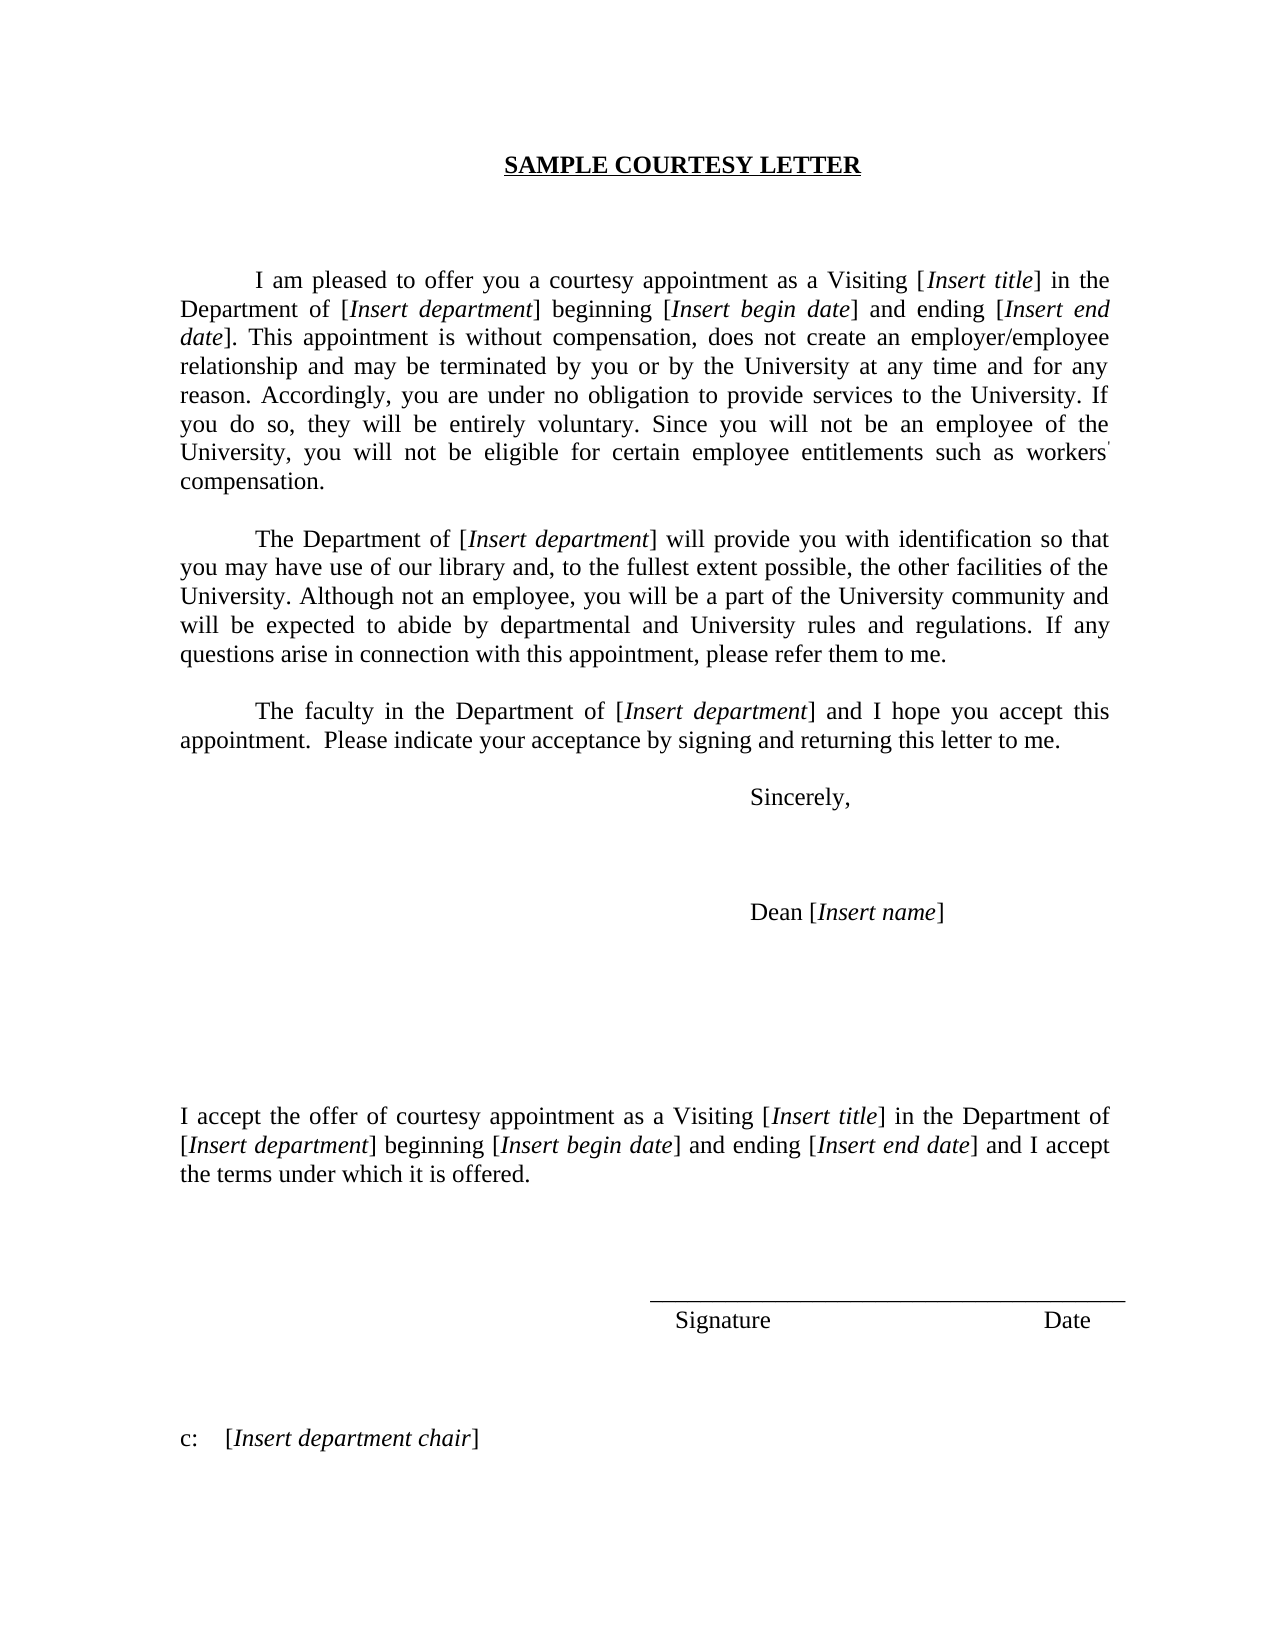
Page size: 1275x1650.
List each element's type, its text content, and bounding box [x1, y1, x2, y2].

text Dean [Insert name] [180, 897, 1110, 926]
text SAMPLE COURTESY LETTER [180, 150, 1110, 179]
text The Department of [Insert department] will provide you with identification so that you may have use of our library and, to the fullest extent possible, the other facilities of the University. Although not an employee, you will be a part of the University community and will be expected to abide by departmental and University rules and regulations. If any questions arise in connection with this appointment, please refer them to me. [180, 524, 1110, 667]
text ______________________________________ [150, 1245, 1125, 1305]
text The faculty in the Department of [Insert department] and I hope you accept this appointment. Please indicate your acceptance by signing and returning this letter to me. [180, 696, 1110, 754]
text c: [Insert department chair] [180, 1423, 1110, 1452]
text I am pleased to offer you a courtesy appointment as a Visiting [Insert title] in the Department of [Insert department] beginning [Insert begin date] and ending [Insert end date]. This appointment is without compensation, does not create an employer/employee relationship and may be terminated by you or by the University at any time and for any reason. Accordingly, you are under no obligation to provide services to the University. If you do so, they will be entirely voluntary. Since you will not be an employee of the University, you will not be eligible for certain employee entitlements such as workers' compensation. [180, 265, 1110, 495]
text Signature Date [675, 1305, 1125, 1334]
text I accept the offer of courtesy appointment as a Visiting [Insert title] in the Department of [Insert department] beginning [Insert begin date] and ending [Insert end date] and I accept the terms under which it is offered. [180, 1101, 1110, 1187]
text Sincerely, [675, 782, 1110, 811]
